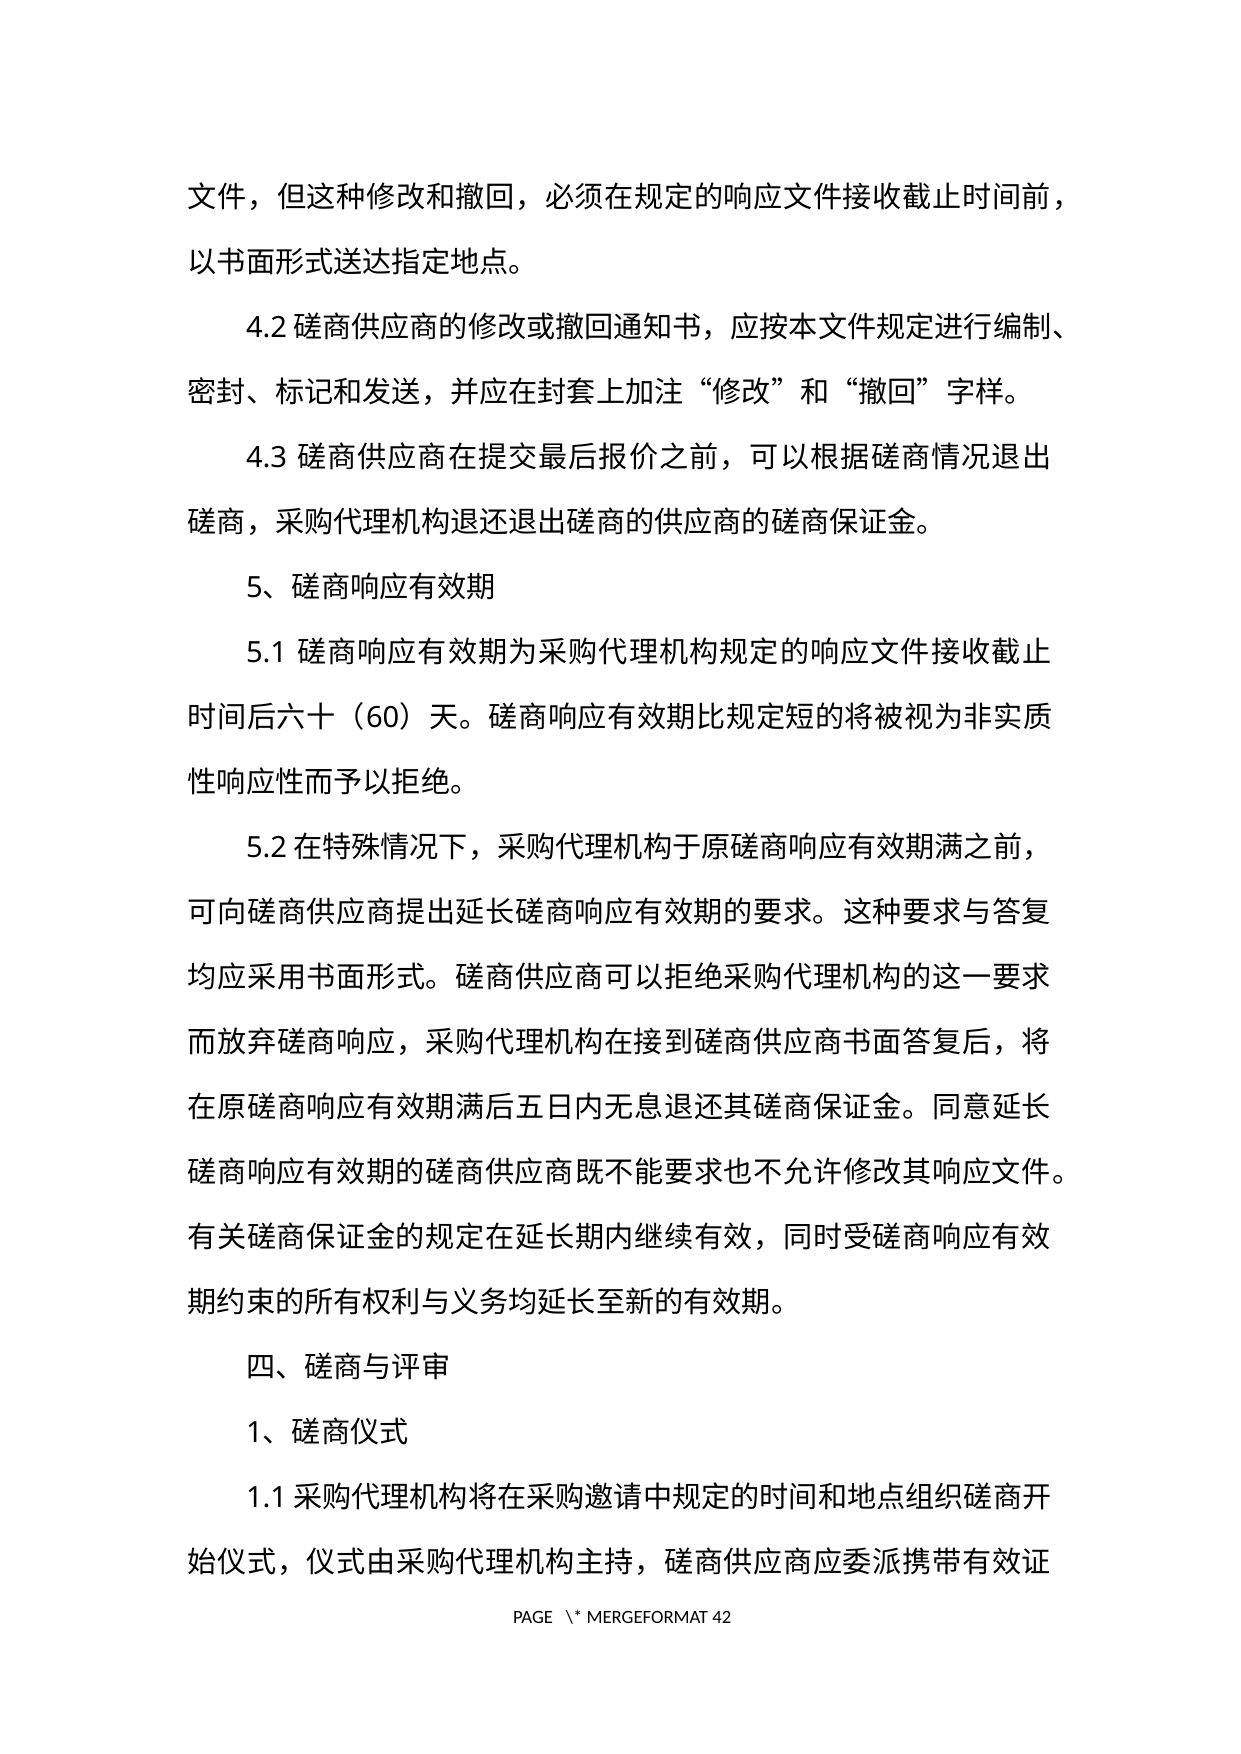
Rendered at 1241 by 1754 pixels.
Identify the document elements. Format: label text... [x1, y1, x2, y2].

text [187, 162, 1053, 292]
text 4.3 磋商供应商在提交最后报价之前，可以根据磋商情况退出磋商，采购代理机构退还退出磋商的供应商的磋商保证金。 [187, 422, 1053, 552]
text 1、磋商仪式 [187, 1397, 1053, 1462]
text 5、磋商响应有效期 [187, 552, 1053, 617]
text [187, 1462, 1053, 1592]
text 5.2在特殊情况下，采购代理机构于原磋商响应有效期满之前，可向磋商供应商提出延长磋商响应有效期的要求。这种要求与答复均应采用书面形式。磋商供应商可以拒绝采购代理机构的这一要求而放弃磋商响应，采购代理机构在接到磋商供应商书面答复后，将在原磋商响应有效期满后五日内无息退还其磋商保证金。同意延长磋商响应有效期的磋商供应商既不能要求也不允许修改其响应文件。有关磋商保证金的规定在延长期内继续有效，同时受磋商响应有效期约束的所有权利与义务均延长至新的有效期。 [187, 812, 1053, 1332]
text 四、磋商与评审 [187, 1332, 1053, 1397]
text 4.2磋商供应商的修改或撤回通知书，应按本文件规定进行编制、密封、标记和发送，并应在封套上加注“修改”和“撤回”字样。 [187, 292, 1053, 422]
text 5.1 磋商响应有效期为采购代理机构规定的响应文件接收截止时间后六十（60）天。磋商响应有效期比规定短的将被视为非实质性响应性而予以拒绝。 [187, 617, 1053, 812]
